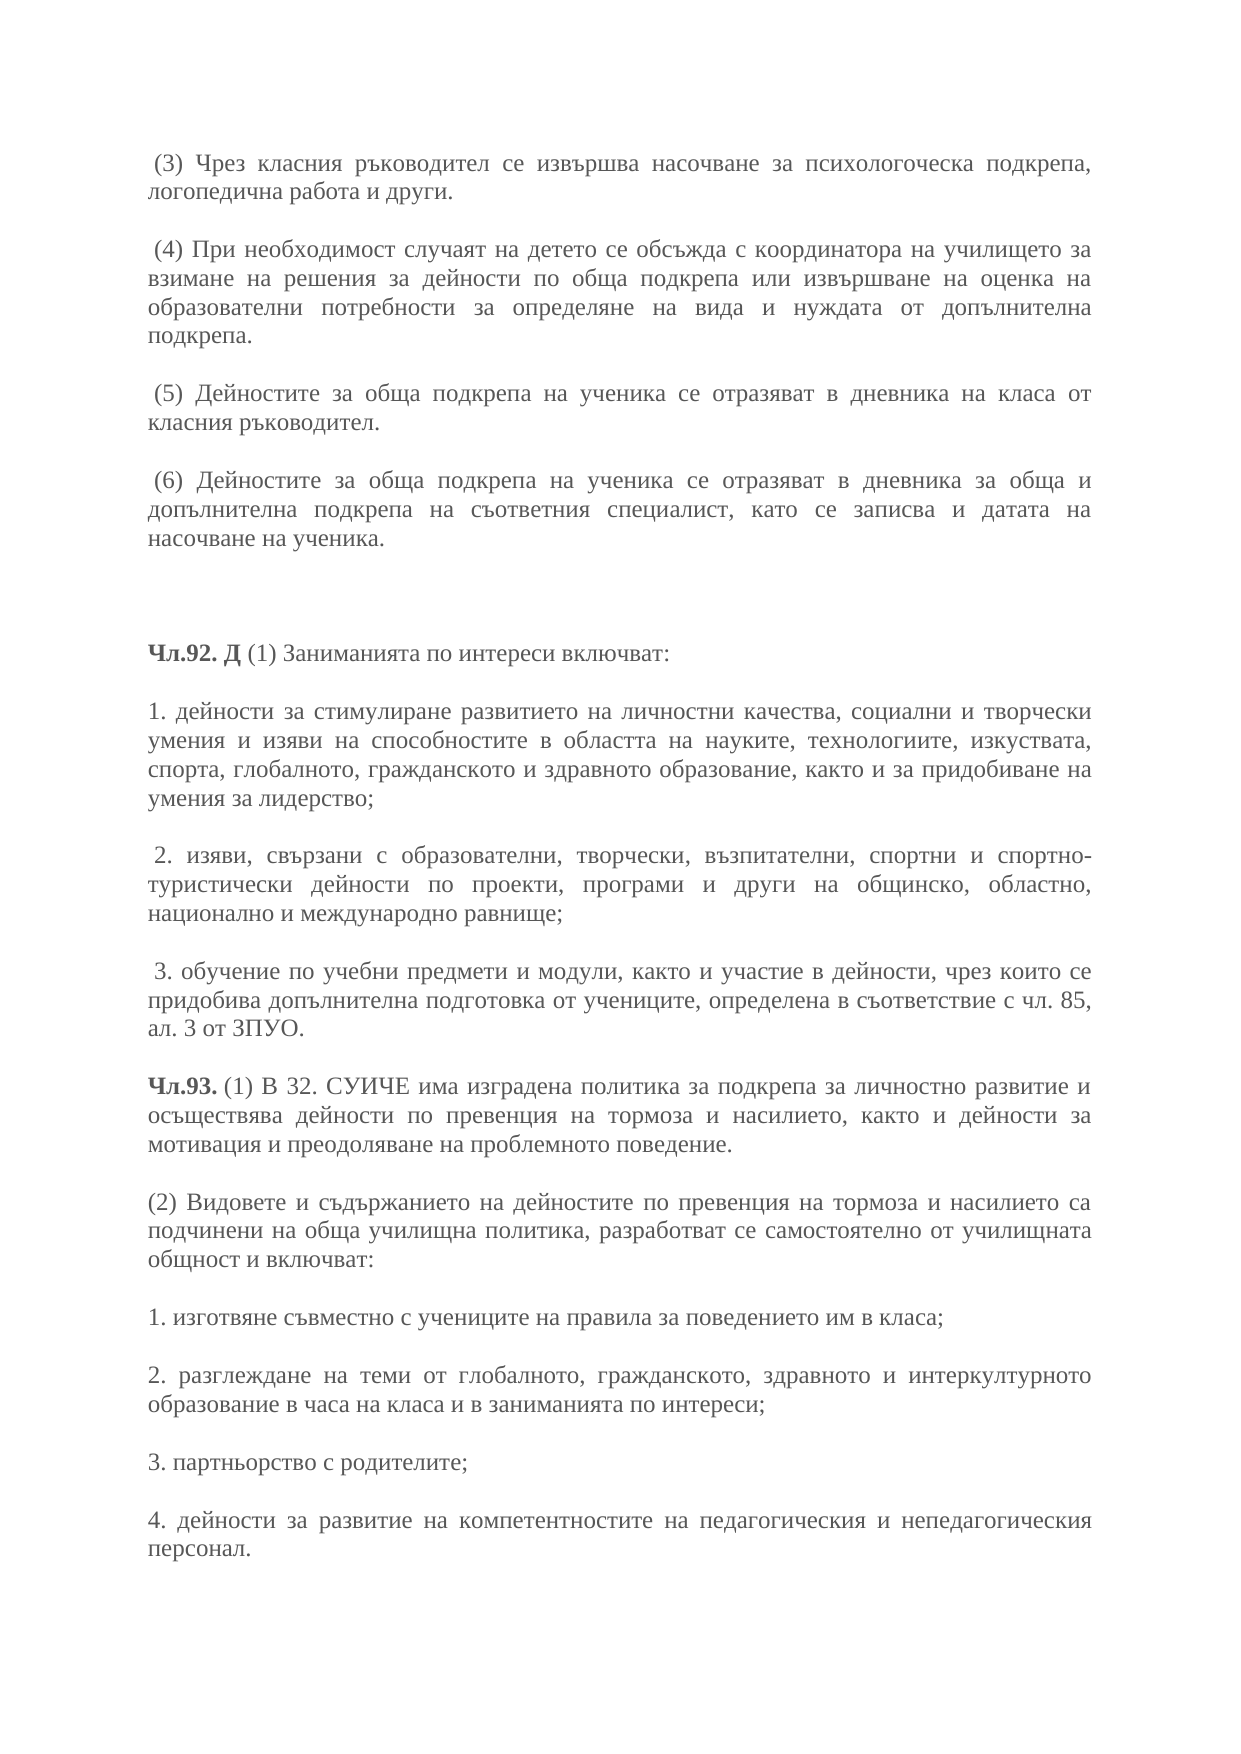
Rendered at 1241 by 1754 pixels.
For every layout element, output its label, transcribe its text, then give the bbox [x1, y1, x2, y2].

text 2. изяви, свързани с образователни, творчески, възпитателни, спортни и спортно-туристически дейности по проекти, програми и други на общинско, областно, национално и международно равнище; [148, 841, 1093, 927]
text 4. дейности за развитие на компетентностите на педагогическия и непедагогическия персонал. [148, 1505, 1093, 1562]
text (5) Дейностите за обща подкрепа на ученика се отразяват в дневника на класа от класния ръководител. [148, 378, 1093, 436]
text Чл.93. (1) В 32. СУИЧЕ има изградена политика за подкрепа за личностно развитие и осъществява дейности по превенция на тормоза и насилието, както и дейности за мотивация и преодоляване на проблемното поведение. [148, 1071, 1093, 1158]
text 1. дейности за стимулиране развитието на личностни качества, социални и творчески умения и изяви на способностите в областта на науките, технологиите, изкуствата, спорта, глобалното, гражданското и здравното образование, както и за придобиване на умения за лидерство; [148, 696, 1093, 811]
text 2. разглеждане на теми от глобалното, гражданското, здравното и интеркултурното образование в часа на класа и в заниманията по интереси; [148, 1360, 1093, 1418]
text 3. обучение по учебни предмети и модули, както и участие в дейности, чрез които се придобива допълнителна подготовка от учениците, определена в съответствие с чл. 85, ал. 3 от ЗПУО. [148, 956, 1093, 1042]
text 3. партньорство с родителите; [148, 1447, 1093, 1476]
text Чл.92. Д (1) Заниманията по интереси включват: [148, 638, 1093, 667]
text (4) При необходимост случаят на детето се обсъжда с координатора на училището за взимане на решения за дейности по обща подкрепа или извършване на оценка на образователни потребности за определяне на вида и нуждата от допълнителна подкрепа. [148, 234, 1093, 349]
text (3) Чрез класния ръководител се извършва насочване за психологоческа подкрепа, логопедична работа и други. [148, 148, 1093, 205]
text 1. изготвяне съвместно с учениците на правила за поведението им в класа; [148, 1302, 1093, 1331]
text (6) Дейностите за обща подкрепа на ученика се отразяват в дневника за обща и допълнителна подкрепа на съответния специалист, като се записва и датата на насочване на ученика. [148, 465, 1093, 551]
text (2) Видовете и съдържанието на дейностите по превенция на тормоза и насилието са подчинени на обща училищна политика, разработват се самостоятелно от училищната общност и включват: [148, 1187, 1093, 1273]
